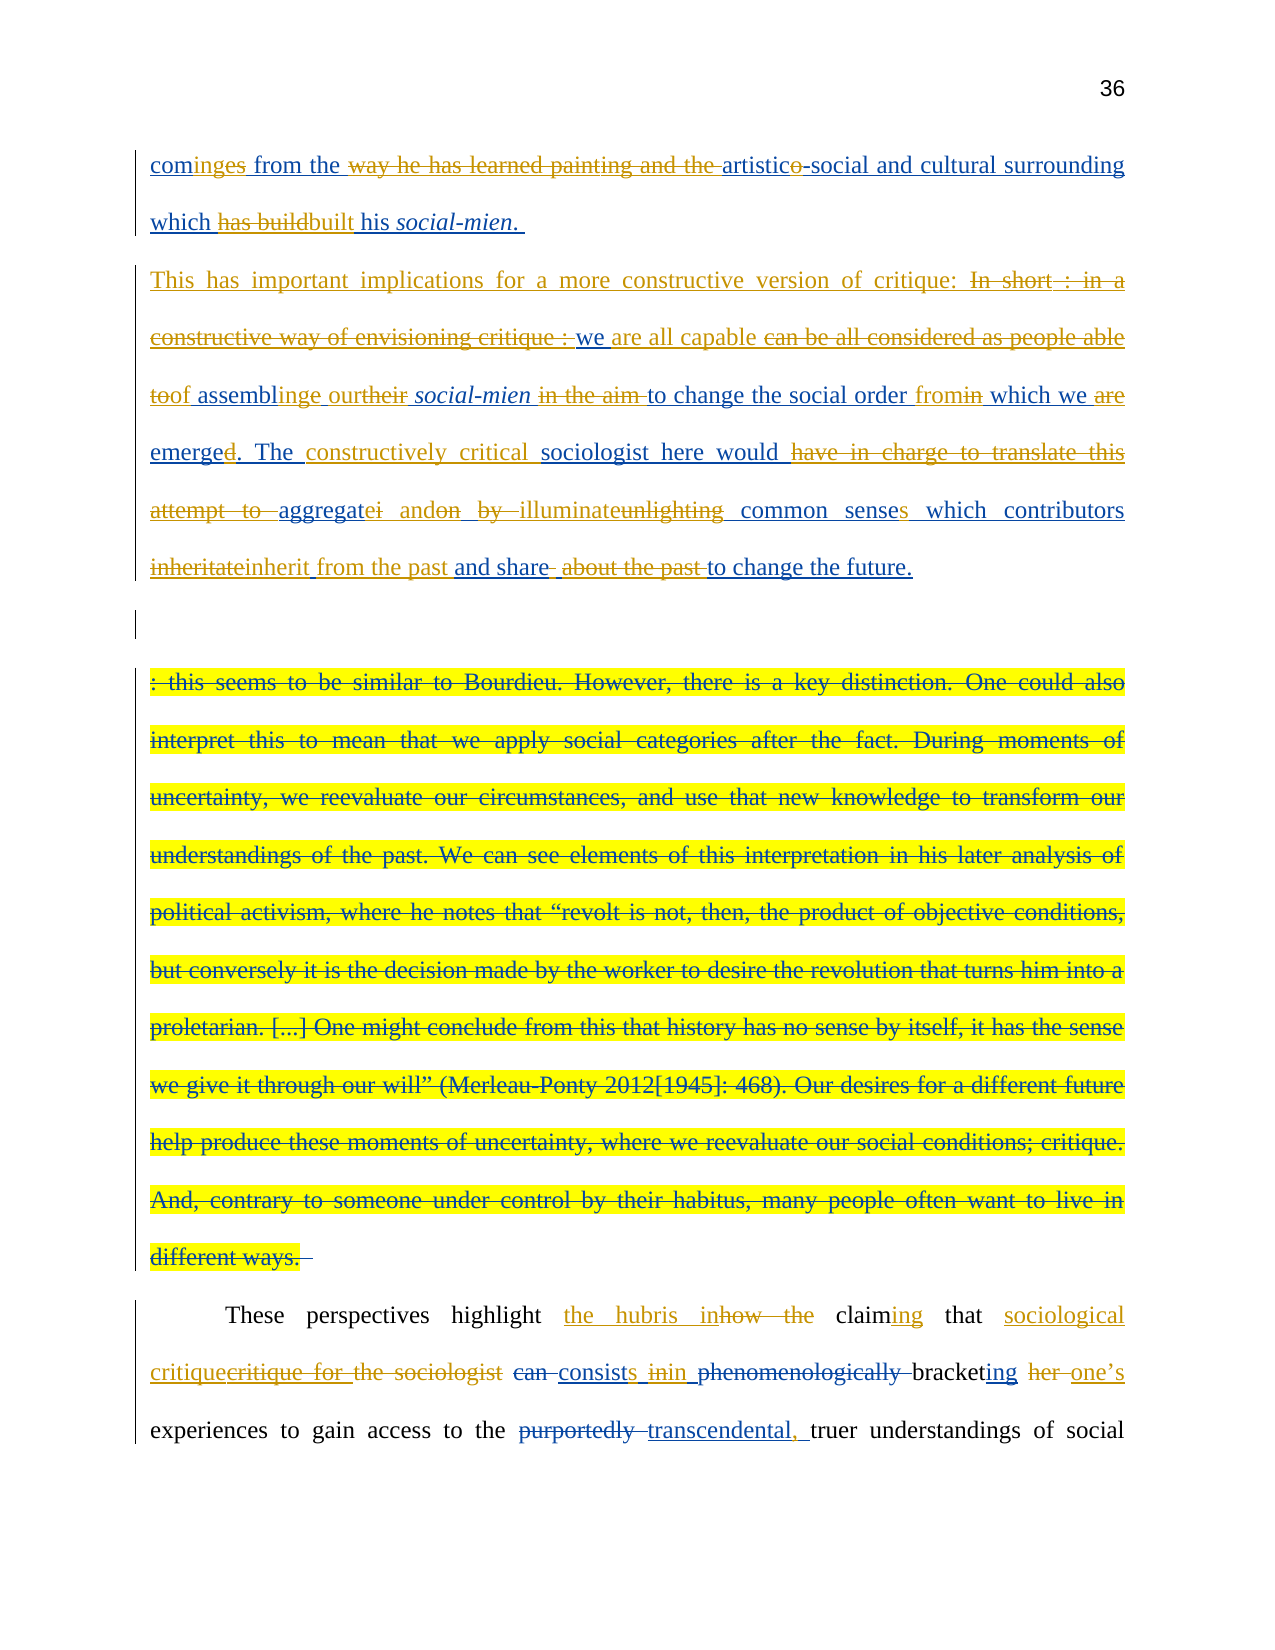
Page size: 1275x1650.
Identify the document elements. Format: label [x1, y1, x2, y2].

text [150, 1300, 1125, 1444]
